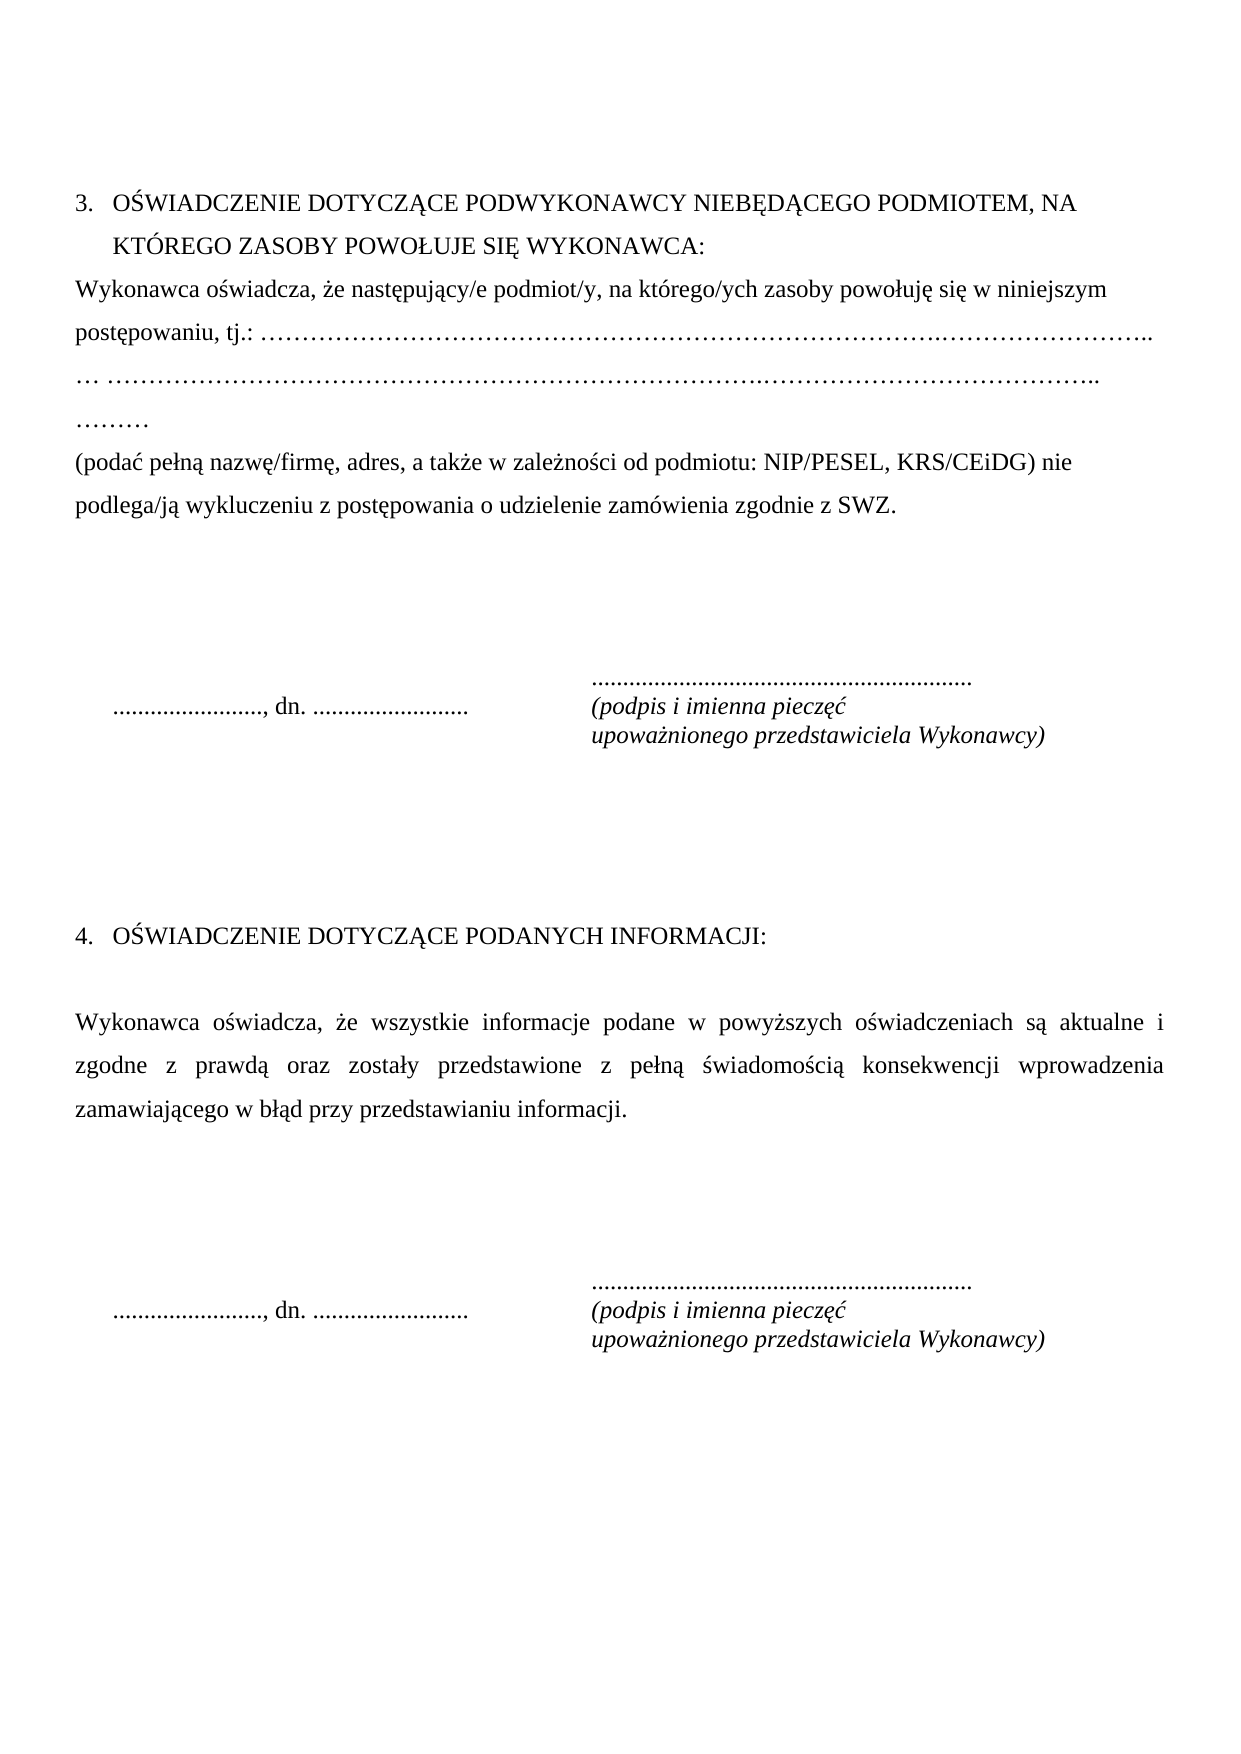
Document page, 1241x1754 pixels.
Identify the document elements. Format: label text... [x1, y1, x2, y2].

text ........................, dn. ......................... (podpis i imienna pieczęć [75, 1295, 1165, 1324]
text Wykonawca oświadcza, że następujący/e podmiot/y, na którego/ych zasoby powołuję się w niniejszym postępowaniu, tj.: ……………………………………………………………………….……………………..… …………………………………………………………………….…………………………………..……… [75, 274, 1165, 432]
text ............................................................. [75, 662, 1165, 691]
text ........................, dn. ......................... (podpis i imienna pieczęć [75, 691, 1165, 720]
list OŚWIADCZENIE DOTYCZĄCE PODANYCH INFORMACJI: [75, 921, 1165, 950]
list OŚWIADCZENIE DOTYCZĄCE PODWYKONAWCY NIEBĘDĄCEGO PODMIOTEM, NA KTÓREGO ZASOBY POWOŁUJE SIĘ WYKONAWCA: [75, 188, 1165, 260]
text upoważnionego przedstawiciela Wykonawcy) [75, 720, 1165, 749]
text upoważnionego przedstawiciela Wykonawcy) [75, 1324, 1165, 1352]
text (podać pełną nazwę/firmę, adres, a także w zależności od podmiotu: NIP/PESEL, KRS/CEiDG) nie podlega/ją wykluczeniu z postępowania o udzielenie zamówienia zgodnie z SWZ. [75, 447, 1165, 519]
text Wykonawca oświadcza, że wszystkie informacje podane w powyższych oświadczeniach są aktualne i zgodne z prawdą oraz zostały przedstawione z pełną świadomością konsekwencji wprowadzenia zamawiającego w błąd przy przedstawianiu informacji. [75, 1007, 1165, 1122]
text ............................................................. [75, 1266, 1165, 1295]
